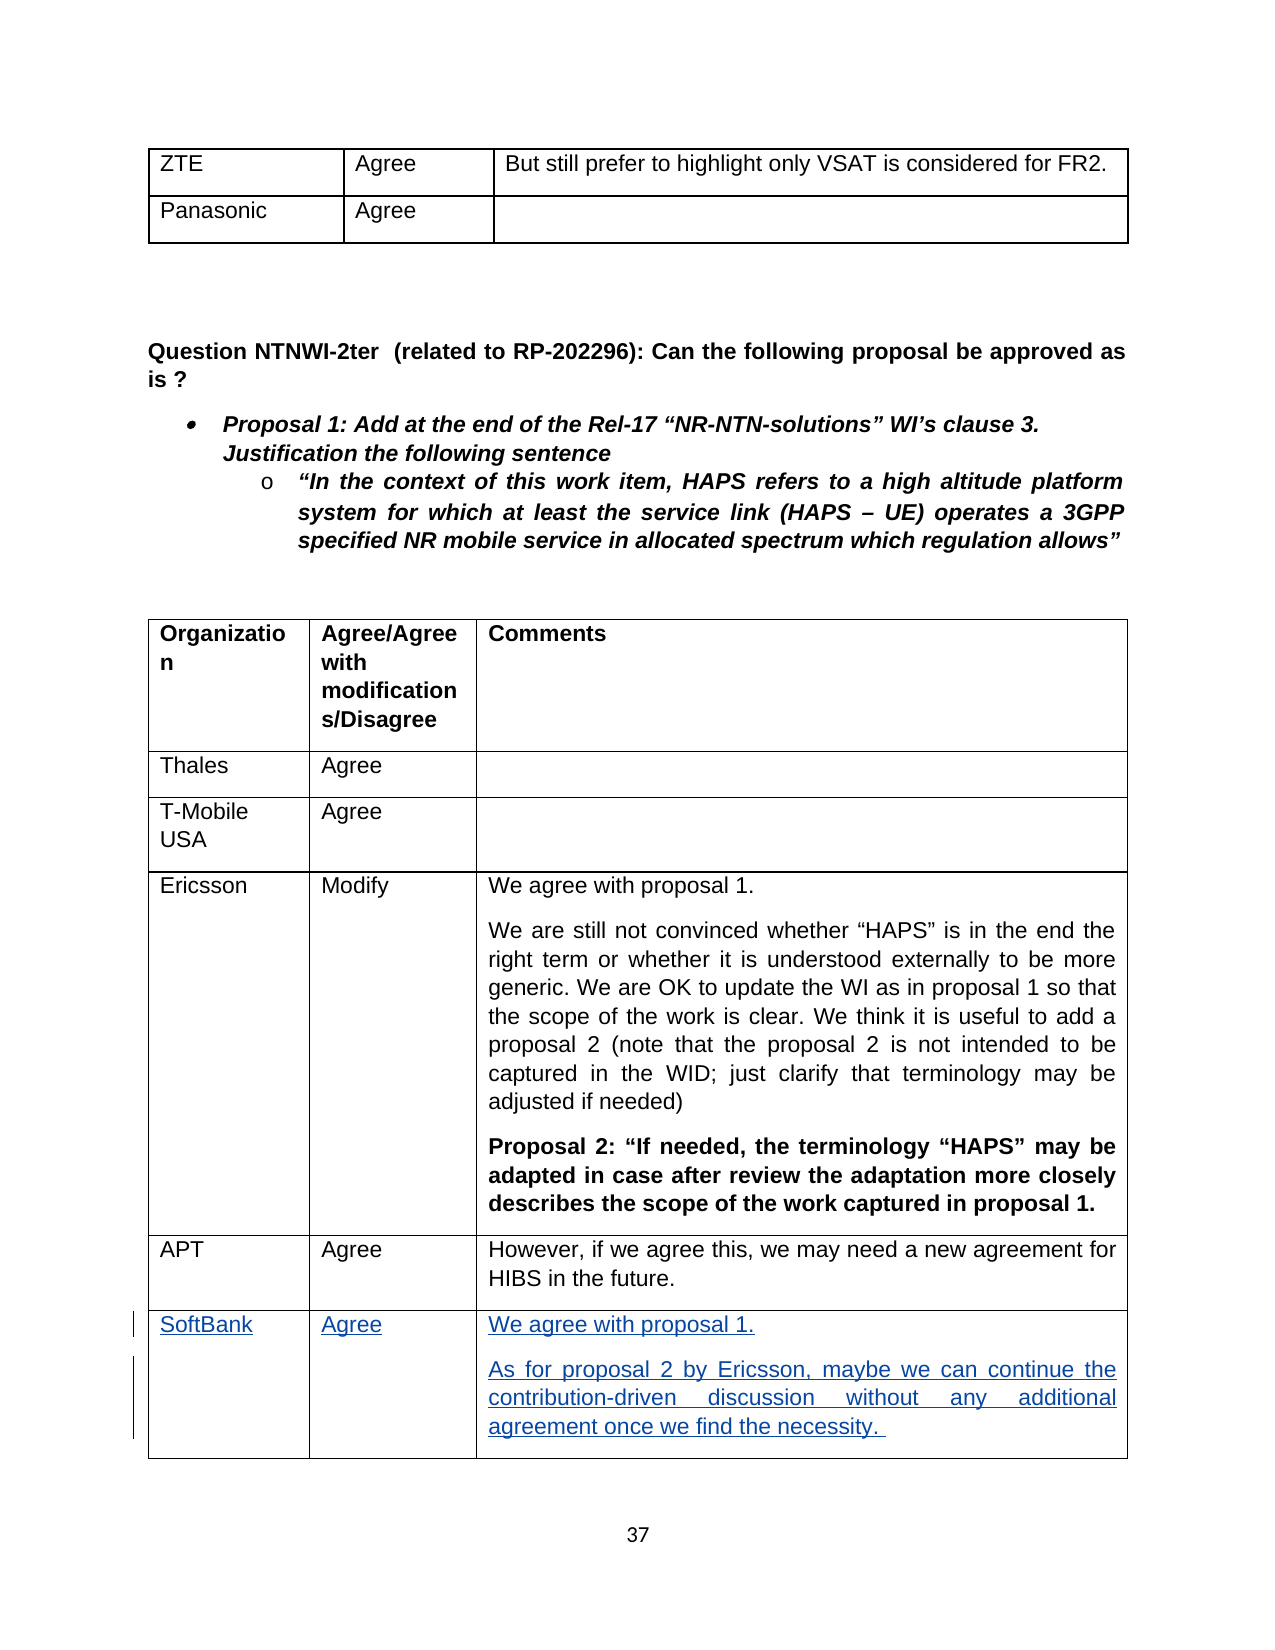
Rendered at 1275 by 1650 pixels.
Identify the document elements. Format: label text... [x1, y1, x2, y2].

list Proposal 1: Add at the end of the Rel-17 “NR-NTN-solutions” WI’s clause 3. Justification the following sentence [185, 411, 1127, 466]
text Question NTNWI-2ter (related to RP-202296): Can the following proposal be approved as is ? [148, 338, 1127, 393]
table_cell [149, 1311, 309, 1458]
table_header Comments [477, 620, 1127, 751]
table_cell [310, 1311, 476, 1458]
table_cell Agree [310, 798, 476, 871]
table_header Organization [149, 620, 309, 751]
table_cell Agree [310, 752, 476, 797]
table_cell ZTE [150, 150, 343, 195]
table_cell We agree with proposal 1. We are still not convinced whether “HAPS” is in the end the right term or whether it is understood externally to be more generic. We are OK to update the WI as in proposal 1 so that the scope of the work is clear. We think it is useful to add a proposal 2 (note that the proposal 2 is not intended to be captured in the WID; just clarify that terminology may be adjusted if needed) Proposal 2: “If needed, the terminology “HAPS” may be adapted in case after review the adaptation more closely describes the scope of the work captured in proposal 1. [477, 873, 1127, 1235]
table_header Agree/Agree with modifications/Disagree [310, 620, 476, 751]
table_cell [477, 752, 1127, 797]
table_cell T-Mobile USA [149, 798, 309, 871]
table_cell Agree [345, 197, 493, 242]
table_cell Ericsson [149, 873, 309, 1235]
table_cell [477, 1311, 1127, 1458]
table_cell APT [149, 1236, 309, 1310]
table_cell [495, 197, 1127, 242]
list “In the context of this work item, HAPS refers to a high altitude platform system for which at least the service link (HAPS – UE) operates a 3GPP specified NR mobile service in allocated spectrum which regulation allows” [260, 468, 1127, 553]
table_cell Agree [310, 1236, 476, 1310]
table_cell Modify [310, 873, 476, 1235]
table_cell Thales [149, 752, 309, 797]
table_cell Panasonic [150, 197, 343, 242]
table_cell However, if we agree this, we may need a new agreement for HIBS in the future. [477, 1236, 1127, 1310]
table_cell [477, 798, 1127, 871]
table_cell But still prefer to highlight only VSAT is considered for FR2. [495, 150, 1127, 195]
table_cell Agree [345, 150, 493, 195]
